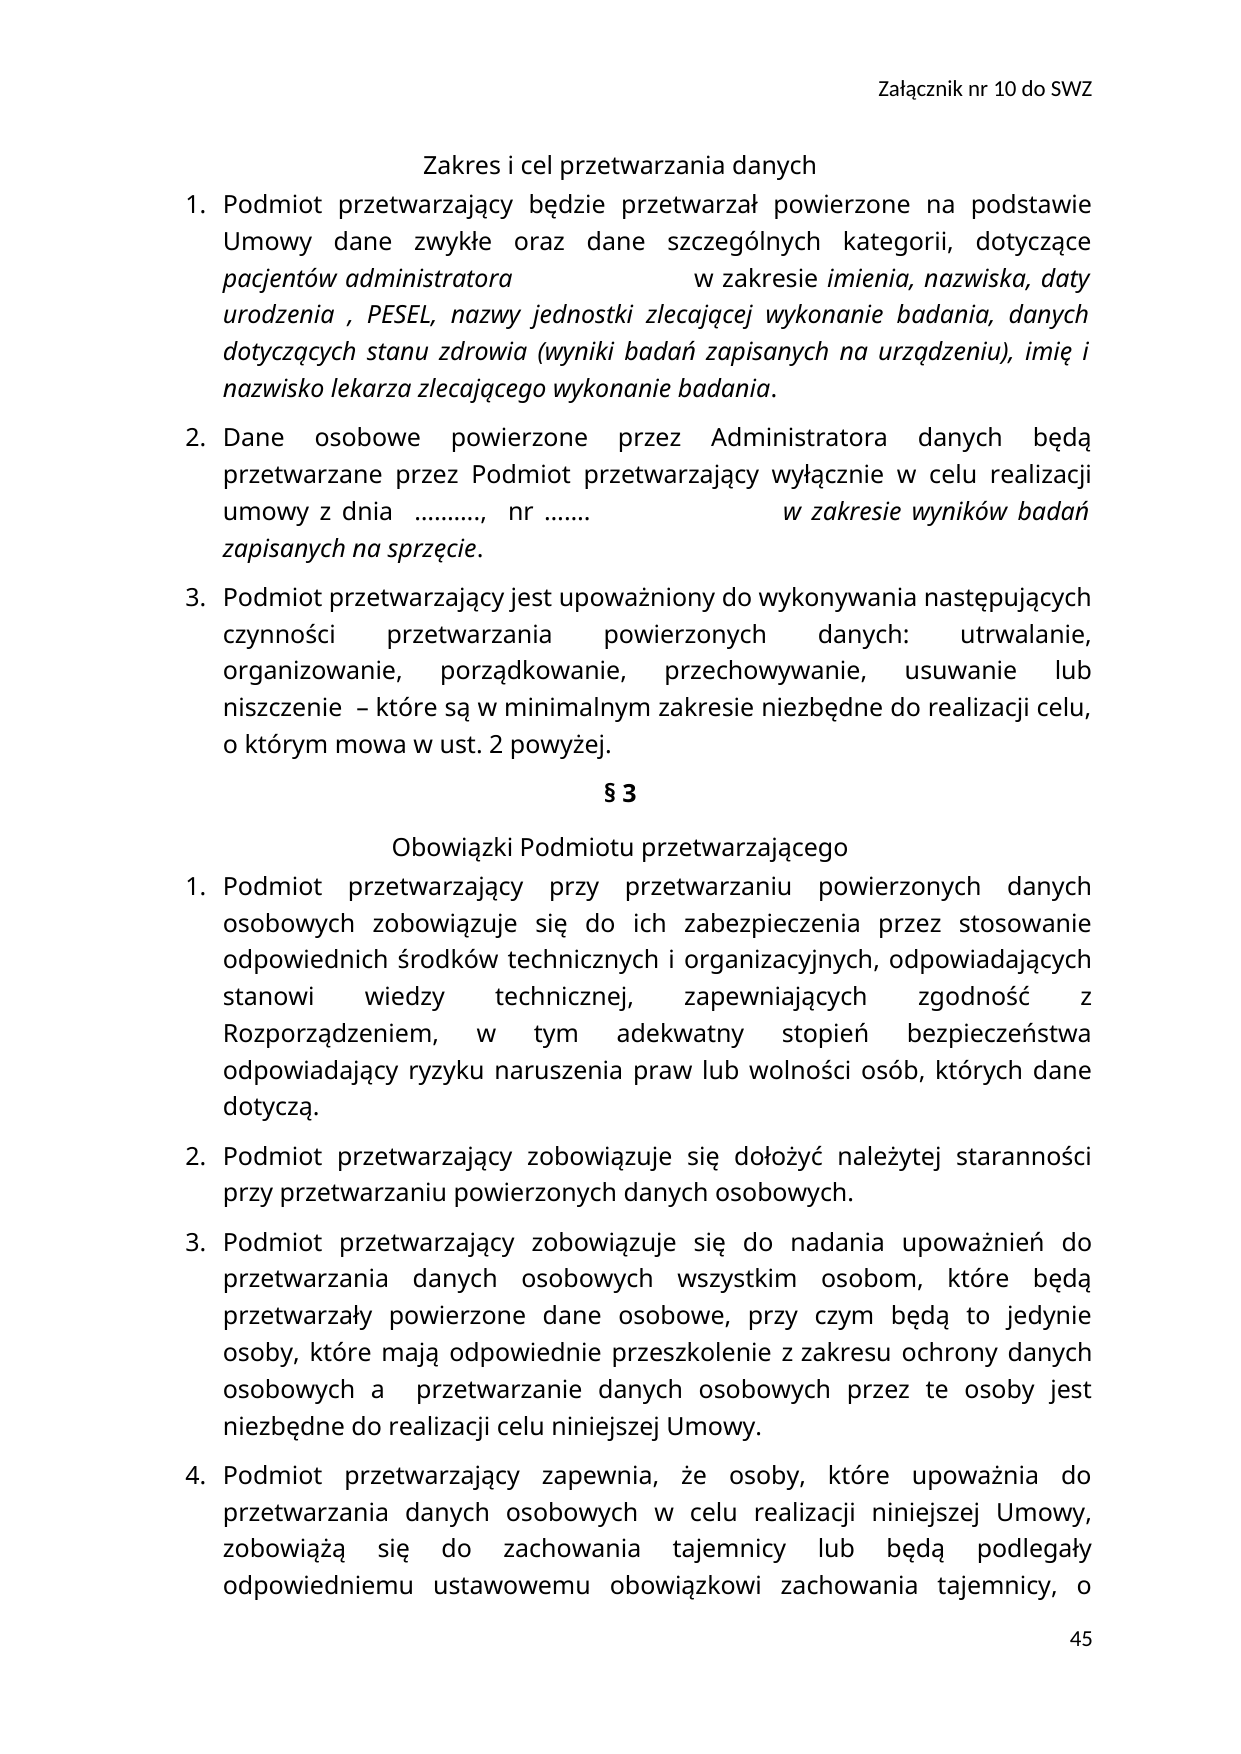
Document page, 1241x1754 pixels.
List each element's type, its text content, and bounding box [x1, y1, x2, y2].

list Podmiot przetwarzający zobowiązuje się do nadania upoważnień do przetwarzania danych osobowych wszystkim osobom, które będą przetwarzały powierzone dane osobowe, przy czym będą to jedynie osoby, które mają odpowiednie przeszkolenie z zakresu ochrony danych osobowych a przetwarzanie danych osobowych przez te osoby jest niezbędne do realizacji celu niniejszej Umowy. [185, 1224, 1093, 1442]
list Podmiot przetwarzający zobowiązuje się dołożyć należytej staranności przy przetwarzaniu powierzonych danych osobowych. [185, 1138, 1093, 1209]
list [185, 1457, 1093, 1602]
list Podmiot przetwarzający jest upoważniony do wykonywania następujących czynności przetwarzania powierzonych danych: utrwalanie, organizowanie, porządkowanie, przechowywanie, usuwanie lub niszczenie – które są w minimalnym zakresie niezbędne do realizacji celu, o którym mowa w ust. 2 powyżej. [185, 579, 1093, 761]
list Podmiot przetwarzający przy przetwarzaniu powierzonych danych osobowych zobowiązuje się do ich zabezpieczenia przez stosowanie odpowiednich środków technicznych i organizacyjnych, odpowiadających stanowi wiedzy technicznej, zapewniających zgodność z Rozporządzeniem, w tym adekwatny stopień bezpieczeństwa odpowiadający ryzyku naruszenia praw lub wolności osób, których dane dotyczą. [185, 868, 1093, 1123]
list Dane osobowe powierzone przez Administratora danych będą przetwarzane przez Podmiot przetwarzający wyłącznie w celu realizacji umowy z dnia ………., nr ……. w zakresie wyników badań zapisanych na sprzęcie. [185, 420, 1093, 564]
subtitle Obowiązki Podmiotu przetwarzającego [148, 829, 1093, 863]
list Podmiot przetwarzający będzie przetwarzał powierzone na podstawie Umowy dane zwykłe oraz dane szczególnych kategorii, dotyczące pacjentów administratora w zakresie imienia, nazwiska, daty urodzenia , PESEL, nazwy jednostki zlecającej wykonanie badania, danych dotyczących stanu zdrowia (wyniki badań zapisanych na urządzeniu), imię i nazwisko lekarza zlecającego wykonanie badania. [185, 187, 1093, 405]
text § 3 [148, 776, 1093, 810]
subtitle Zakres i cel przetwarzania danych [148, 148, 1093, 182]
